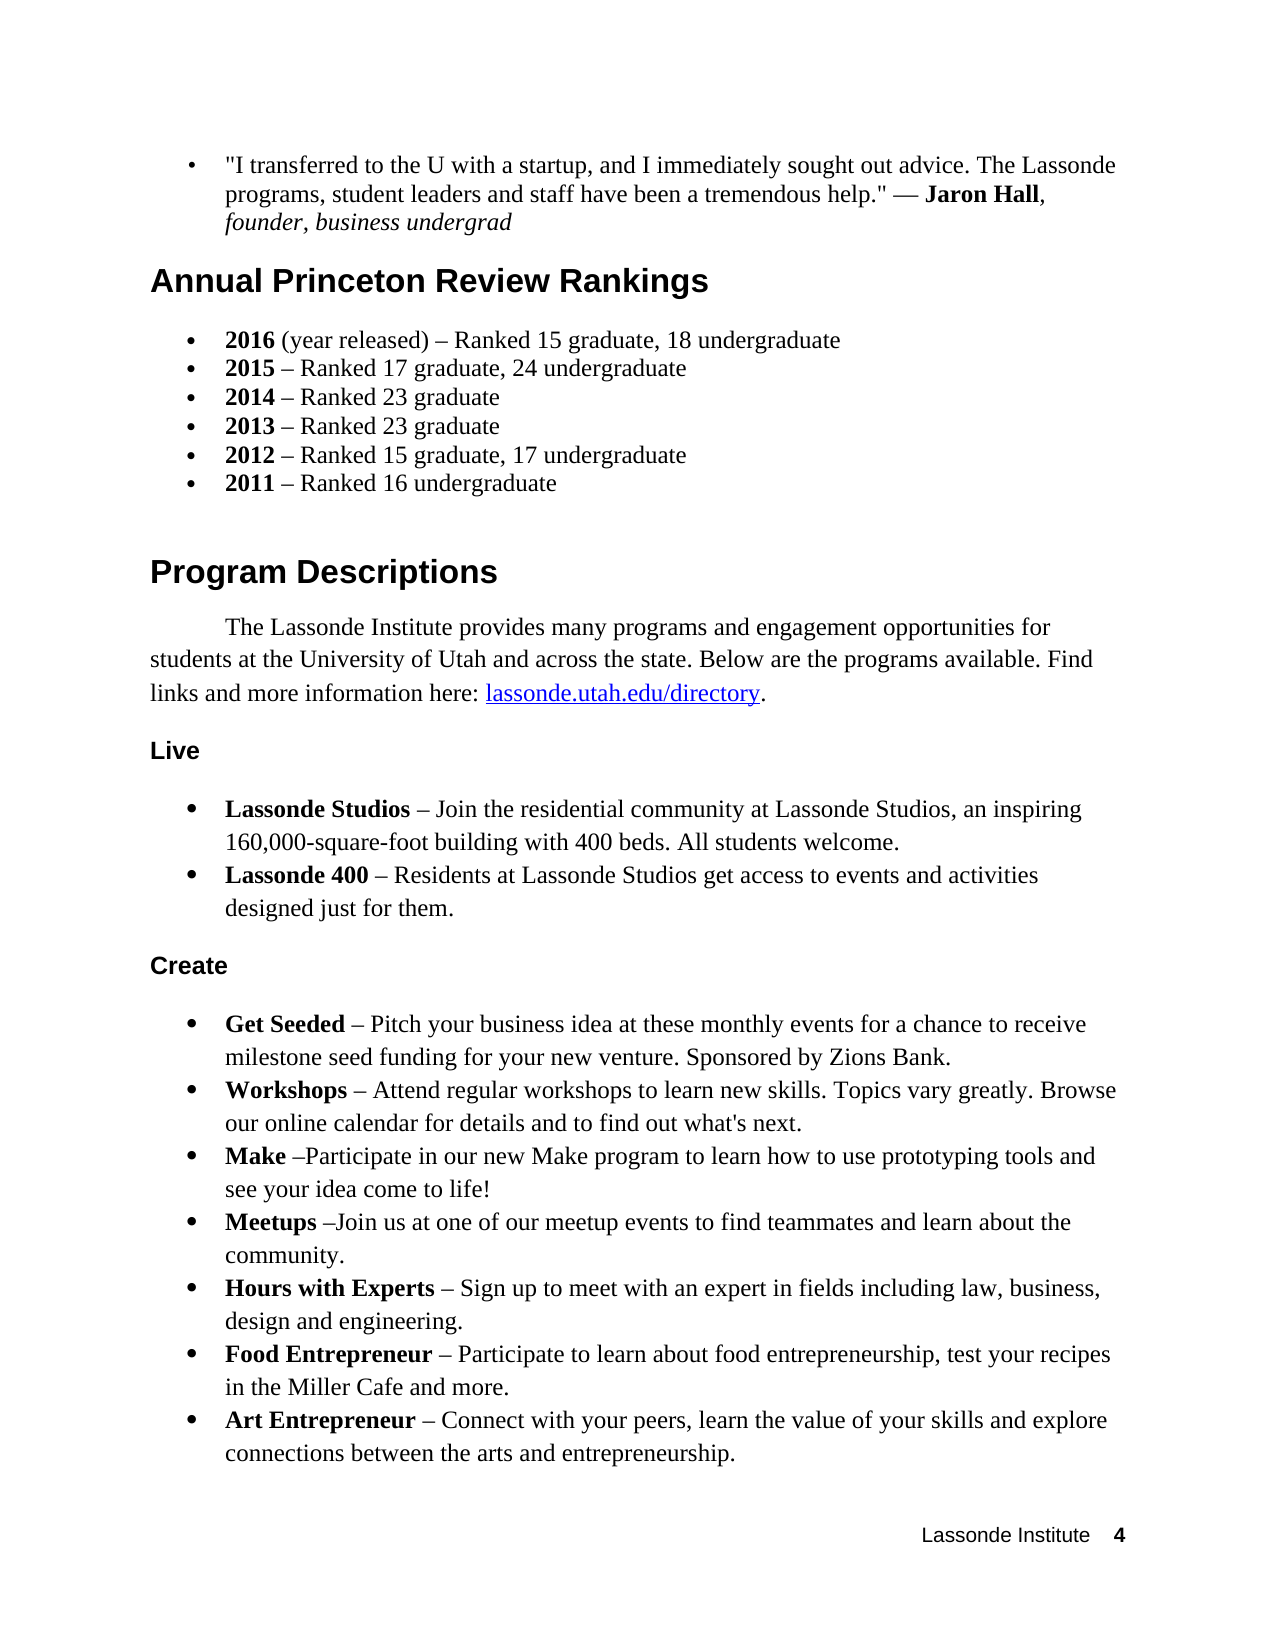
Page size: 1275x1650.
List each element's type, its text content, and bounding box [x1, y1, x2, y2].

list 2014 – Ranked 23 graduate [187, 382, 1125, 411]
list 2015 – Ranked 17 graduate, 24 undergraduate [187, 353, 1125, 382]
list 2016 (year released) – Ranked 15 graduate, 18 undergraduate [187, 325, 1125, 353]
text Live [150, 736, 1125, 764]
text The Lassonde Institute provides many programs and engagement opportunities for students at the University of Utah and across the state. Below are the programs available. Find links and more information here: lassonde.utah.edu/directory. [150, 612, 1125, 706]
list "I transferred to the U with a startup, and I immediately sought out advice. The Lassonde programs, student leaders and staff have been a tremendous help." — Jaron Hall, founder, business undergrad [187, 150, 1125, 236]
list Make –Participate in our new Make program to learn how to use prototyping tools and see your idea come to life! [187, 1141, 1125, 1203]
text Annual Princeton Review Rankings [150, 261, 1125, 300]
list Lassonde 400 – Residents at Lassonde Studios get access to events and activities designed just for them. [187, 860, 1125, 921]
text Program Descriptions [150, 552, 1125, 591]
text Create [150, 951, 1125, 979]
list Art Entrepreneur – Connect with your peers, learn the value of your skills and explore connections between the arts and entrepreneurship. [187, 1405, 1125, 1467]
list Meetups –Join us at one of our meetup events to find teammates and learn about the community. [187, 1207, 1125, 1269]
list Hours with Experts – Sign up to meet with an expert in fields including law, business, design and engineering. [187, 1273, 1125, 1335]
list Workshops – Attend regular workshops to learn new skills. Topics vary greatly. Browse our online calendar for details and to find out what's next. [187, 1075, 1125, 1137]
list 2011 – Ranked 16 undergraduate [187, 468, 1125, 497]
list Get Seeded – Pitch your business idea at these monthly events for a chance to receive milestone seed funding for your new venture. Sponsored by Zions Bank. [187, 1009, 1125, 1071]
list Lassonde Studios – Join the residential community at Lassonde Studios, an inspiring 160,000-square-foot building with 400 beds. All students welcome. [187, 794, 1125, 855]
list 2013 – Ranked 23 graduate [187, 411, 1125, 440]
list 2012 – Ranked 15 graduate, 17 undergraduate [187, 440, 1125, 468]
list Food Entrepreneur – Participate to learn about food entrepreneurship, test your recipes in the Miller Cafe and more. [187, 1339, 1125, 1401]
